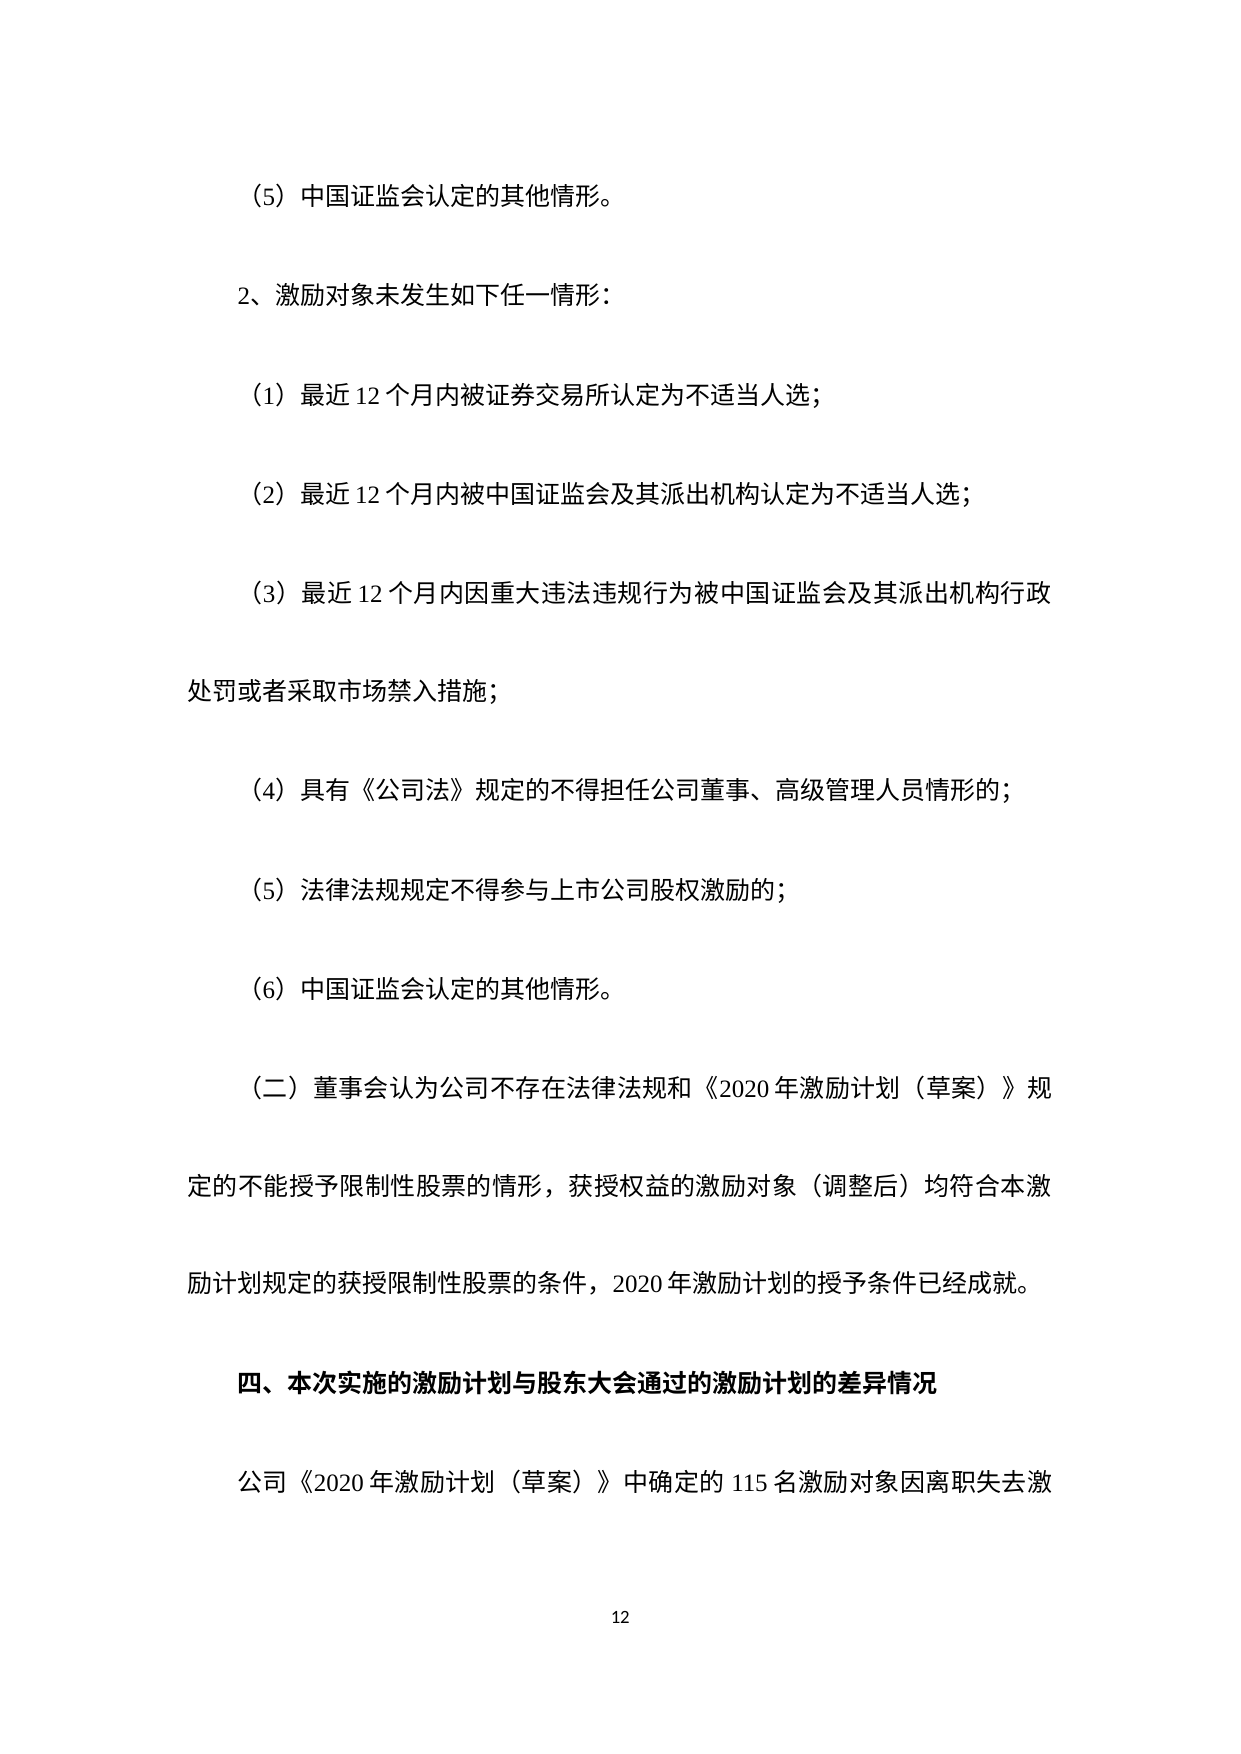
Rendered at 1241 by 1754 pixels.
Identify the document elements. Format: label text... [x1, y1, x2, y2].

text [187, 1448, 1053, 1513]
text （3）最近12个月内因重大违法违规行为被中国证监会及其派出机构行政处罚或者采取市场禁入措施； [187, 559, 1053, 722]
text （1）最近12个月内被证券交易所认定为不适当人选； [187, 361, 1053, 426]
text （5）中国证监会认定的其他情形。 [187, 162, 1053, 227]
text （4）具有《公司法》规定的不得担任公司董事、高级管理人员情形的； [187, 756, 1053, 821]
text （2）最近12个月内被中国证监会及其派出机构认定为不适当人选； [187, 460, 1053, 525]
text （二）董事会认为公司不存在法律法规和《2020年激励计划（草案）》规定的不能授予限制性股票的情形，获授权益的激励对象（调整后）均符合本激励计划规定的获授限制性股票的条件，2020年激励计划的授予条件已经成就。 [187, 1054, 1053, 1314]
text 2、激励对象未发生如下任一情形： [187, 261, 1053, 326]
text 四、本次实施的激励计划与股东大会通过的激励计划的差异情况 [187, 1349, 1053, 1414]
text （6）中国证监会认定的其他情形。 [187, 955, 1053, 1020]
text （5）法律法规规定不得参与上市公司股权激励的； [187, 856, 1053, 921]
